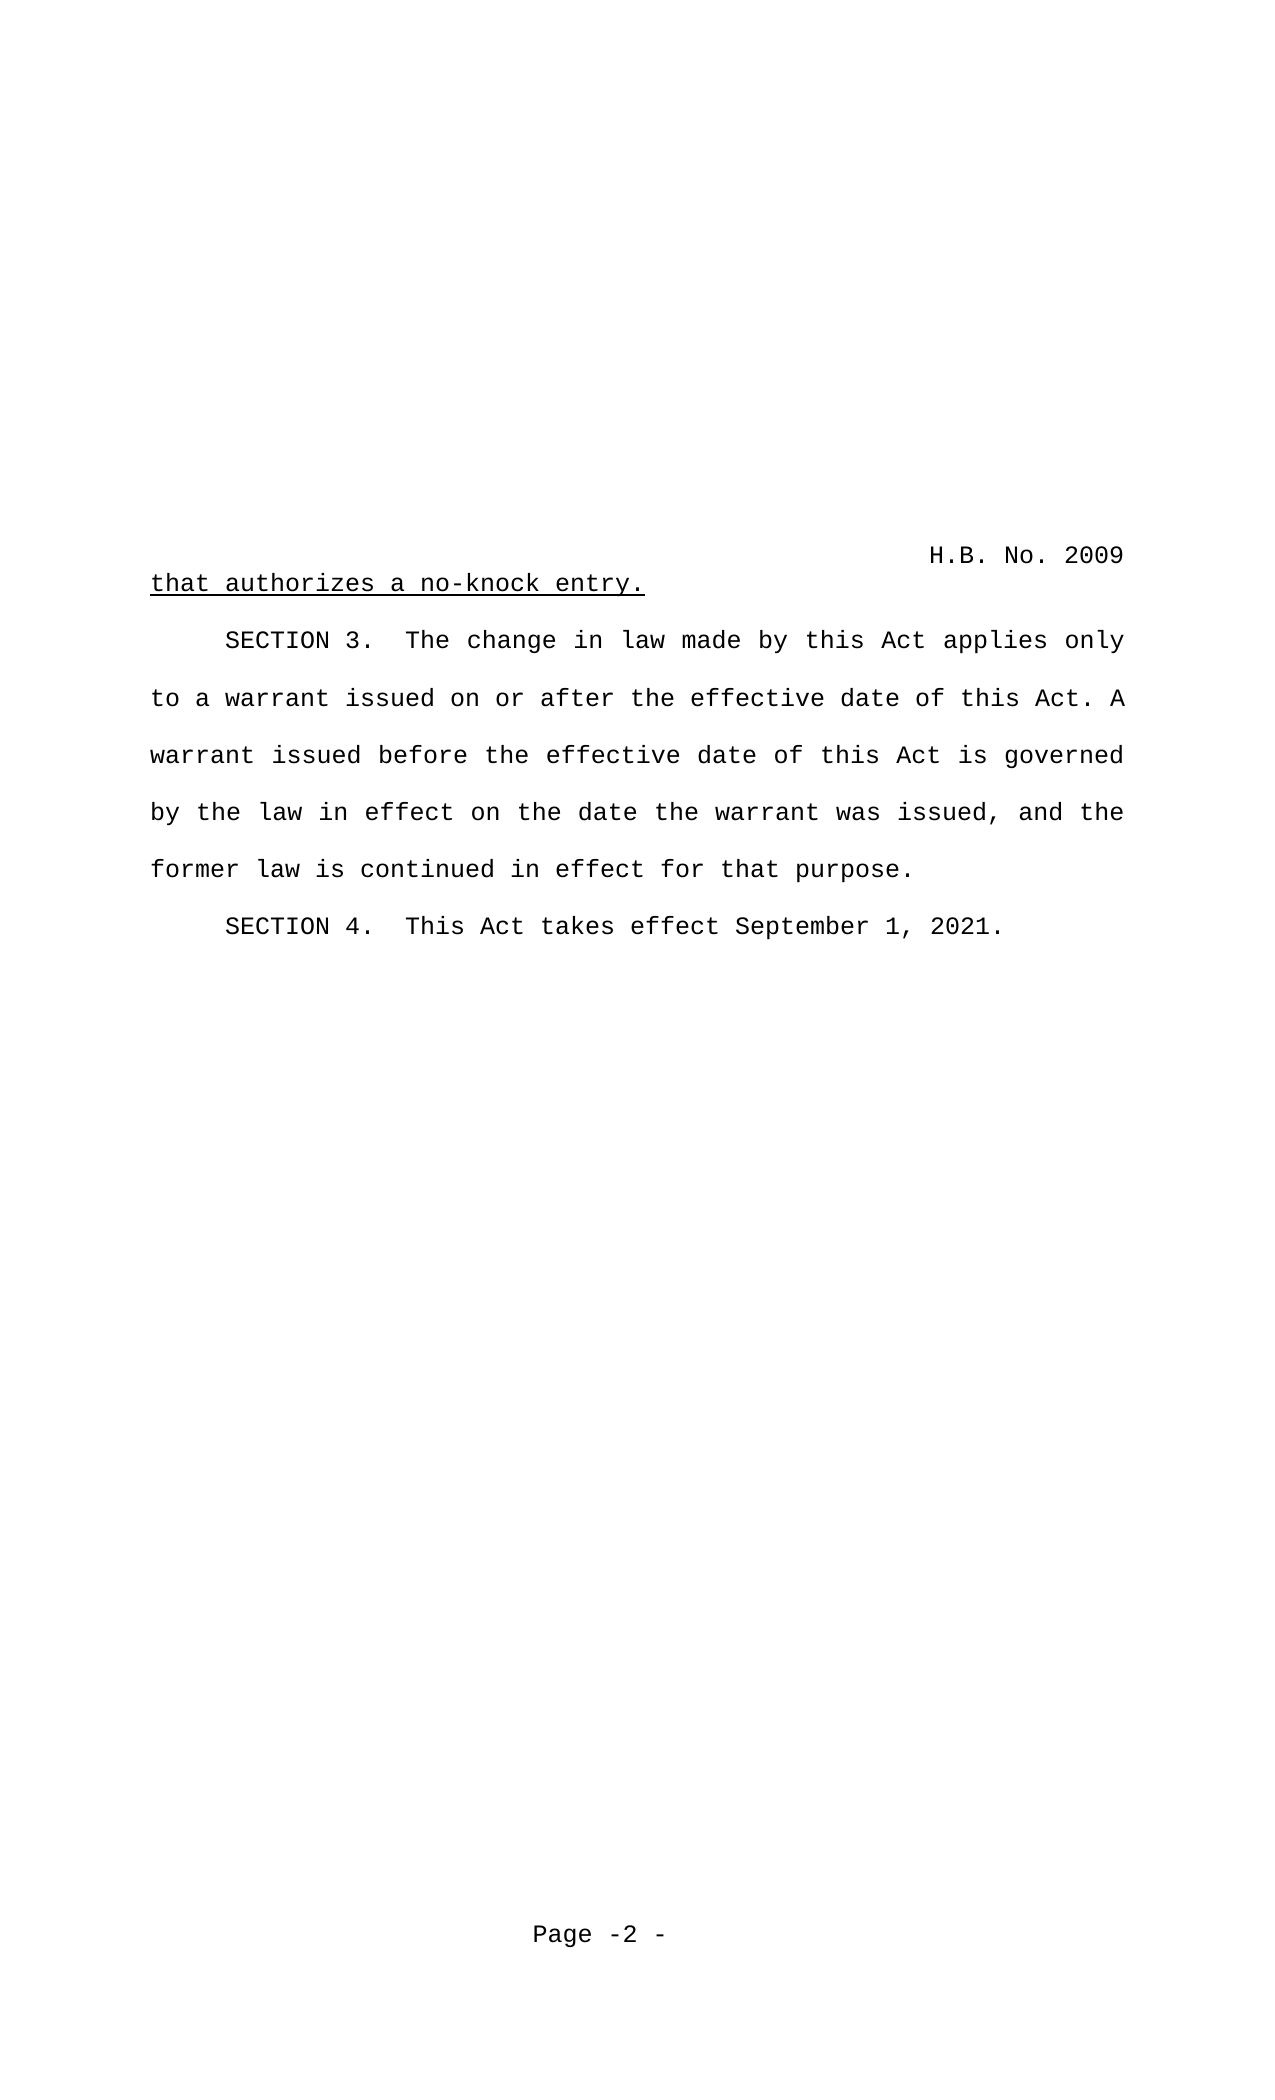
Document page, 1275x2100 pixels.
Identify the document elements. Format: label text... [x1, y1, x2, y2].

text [150, 571, 1125, 599]
text SECTION 4. This Act takes effect September 1, 2021. [150, 913, 1125, 942]
text SECTION 3. The change in law made by this Act applies only to a warrant issued on or after the effective date of this Act. A warrant issued before the effective date of this Act is governed by the law in effect on the date the warrant was issued, and the former law is continued in effect for that purpose. [150, 628, 1125, 885]
